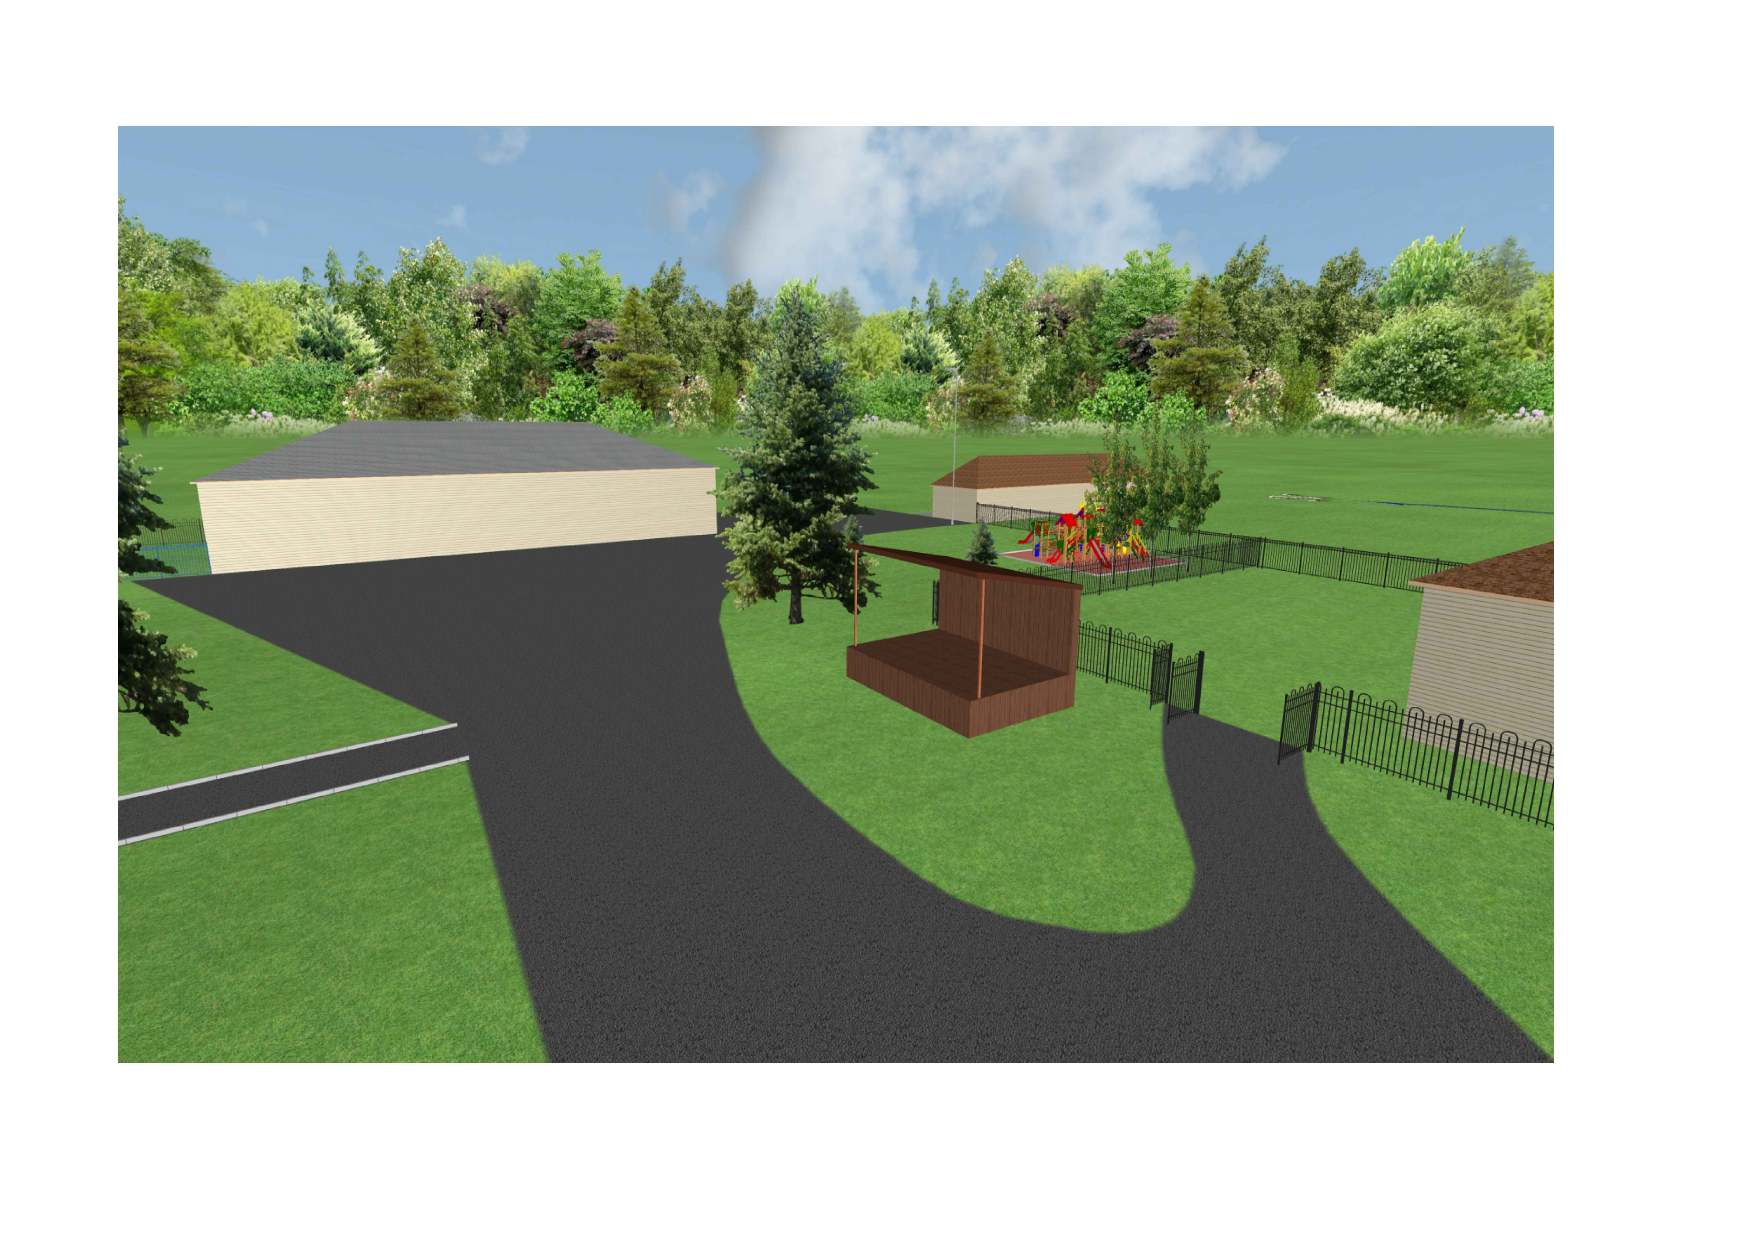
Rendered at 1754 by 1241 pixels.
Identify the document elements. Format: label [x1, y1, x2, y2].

picture [118, 126, 1554, 1063]
